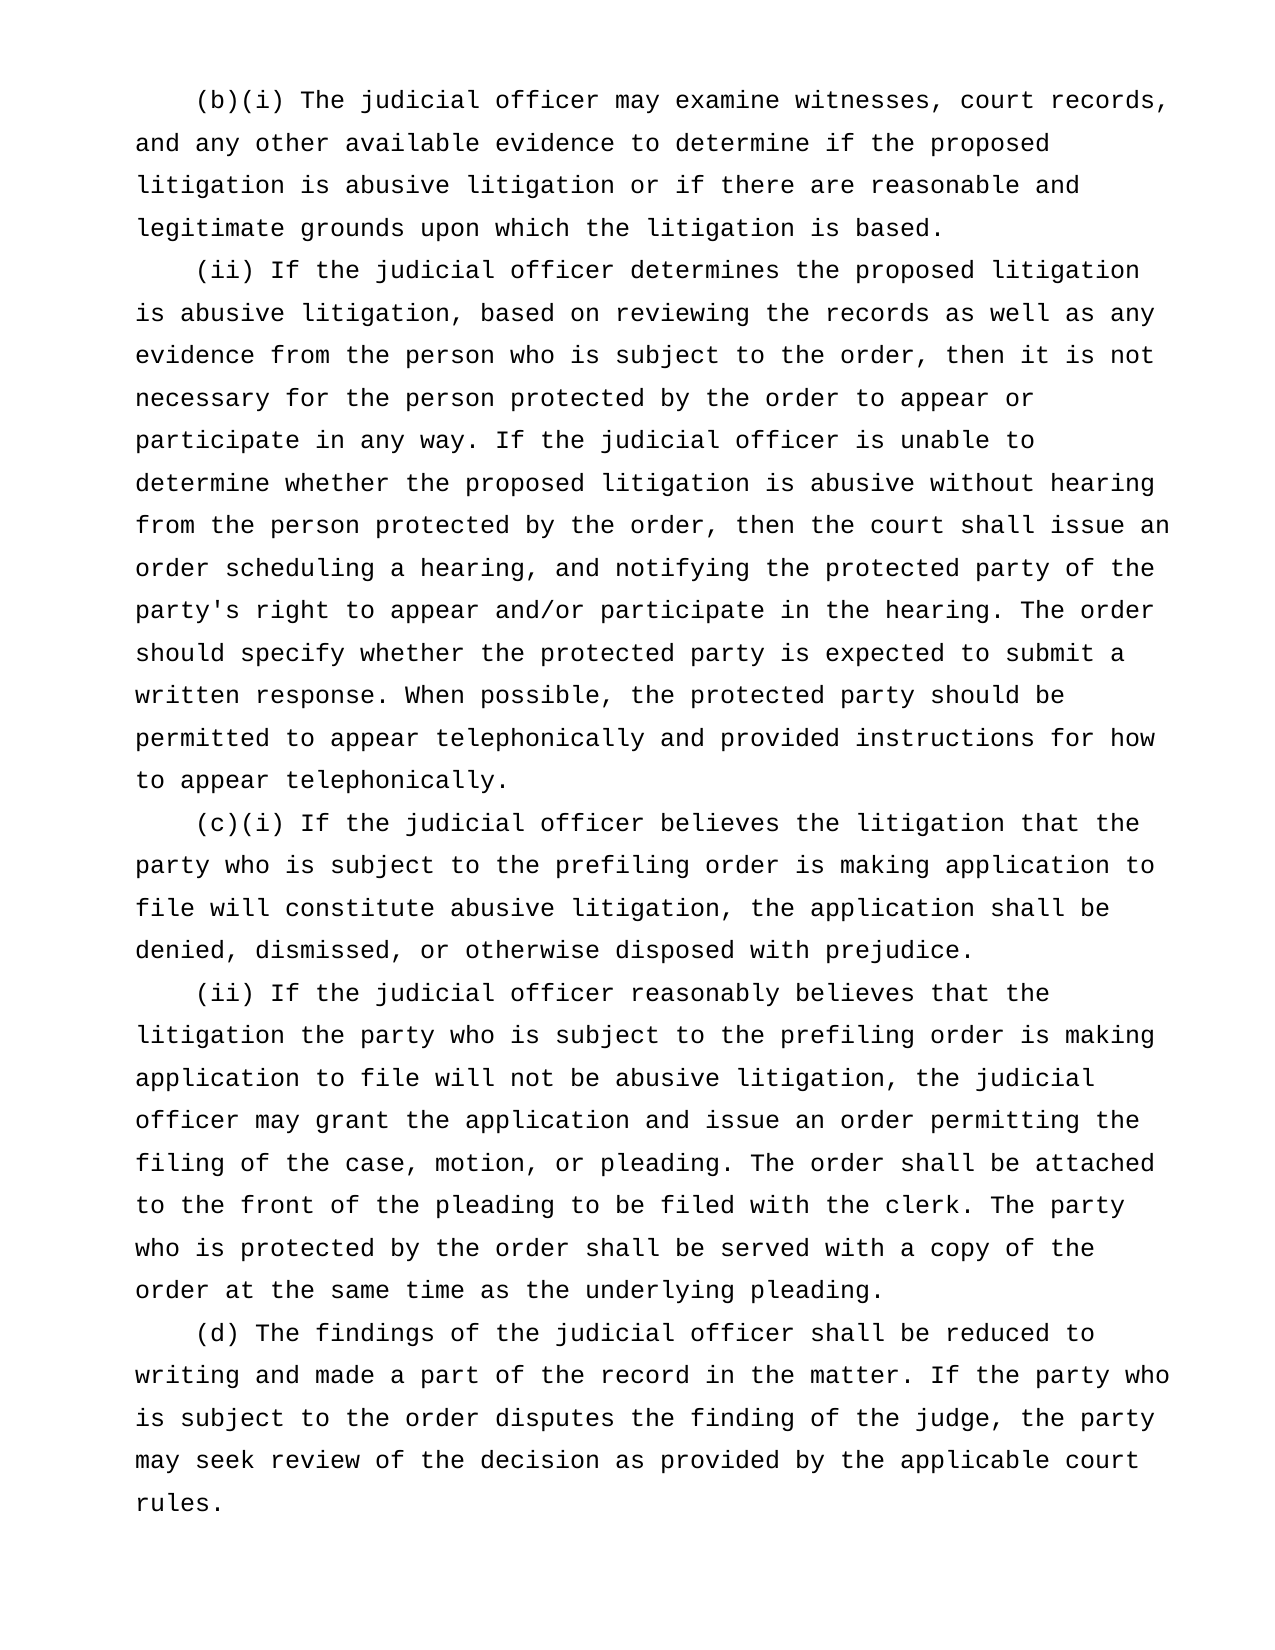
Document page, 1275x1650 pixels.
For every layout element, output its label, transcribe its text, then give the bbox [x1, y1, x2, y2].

text (c)(i) If the judicial officer believes the litigation that the party who is subject to the prefiling order is making application to file will constitute abusive litigation, the application shall be denied, dismissed, or otherwise disposed with prejudice. [135, 797, 1170, 967]
text (ii) If the judicial officer determines the proposed litigation is abusive litigation, based on reviewing the records as well as any evidence from the person who is subject to the order, then it is not necessary for the person protected by the order to appear or participate in any way. If the judicial officer is unable to determine whether the proposed litigation is abusive without hearing from the person protected by the order, then the court shall issue an order scheduling a hearing, and notifying the protected party of the party's right to appear and/or participate in the hearing. The order should specify whether the protected party is expected to submit a written response. When possible, the protected party should be permitted to appear telephonically and provided instructions for how to appear telephonically. [135, 245, 1170, 797]
text (d) The findings of the judicial officer shall be reduced to writing and made a part of the record in the matter. If the party who is subject to the order disputes the finding of the judge, the party may seek review of the decision as provided by the applicable court rules. [135, 1307, 1170, 1520]
text (ii) If the judicial officer reasonably believes that the litigation the party who is subject to the prefiling order is making application to file will not be abusive litigation, the judicial officer may grant the application and issue an order permitting the filing of the case, motion, or pleading. The order shall be attached to the front of the pleading to be filed with the clerk. The party who is protected by the order shall be served with a copy of the order at the same time as the underlying pleading. [135, 967, 1170, 1307]
text (b)(i) The judicial officer may examine witnesses, court records, and any other available evidence to determine if the proposed litigation is abusive litigation or if there are reasonable and legitimate grounds upon which the litigation is based. [135, 75, 1170, 245]
